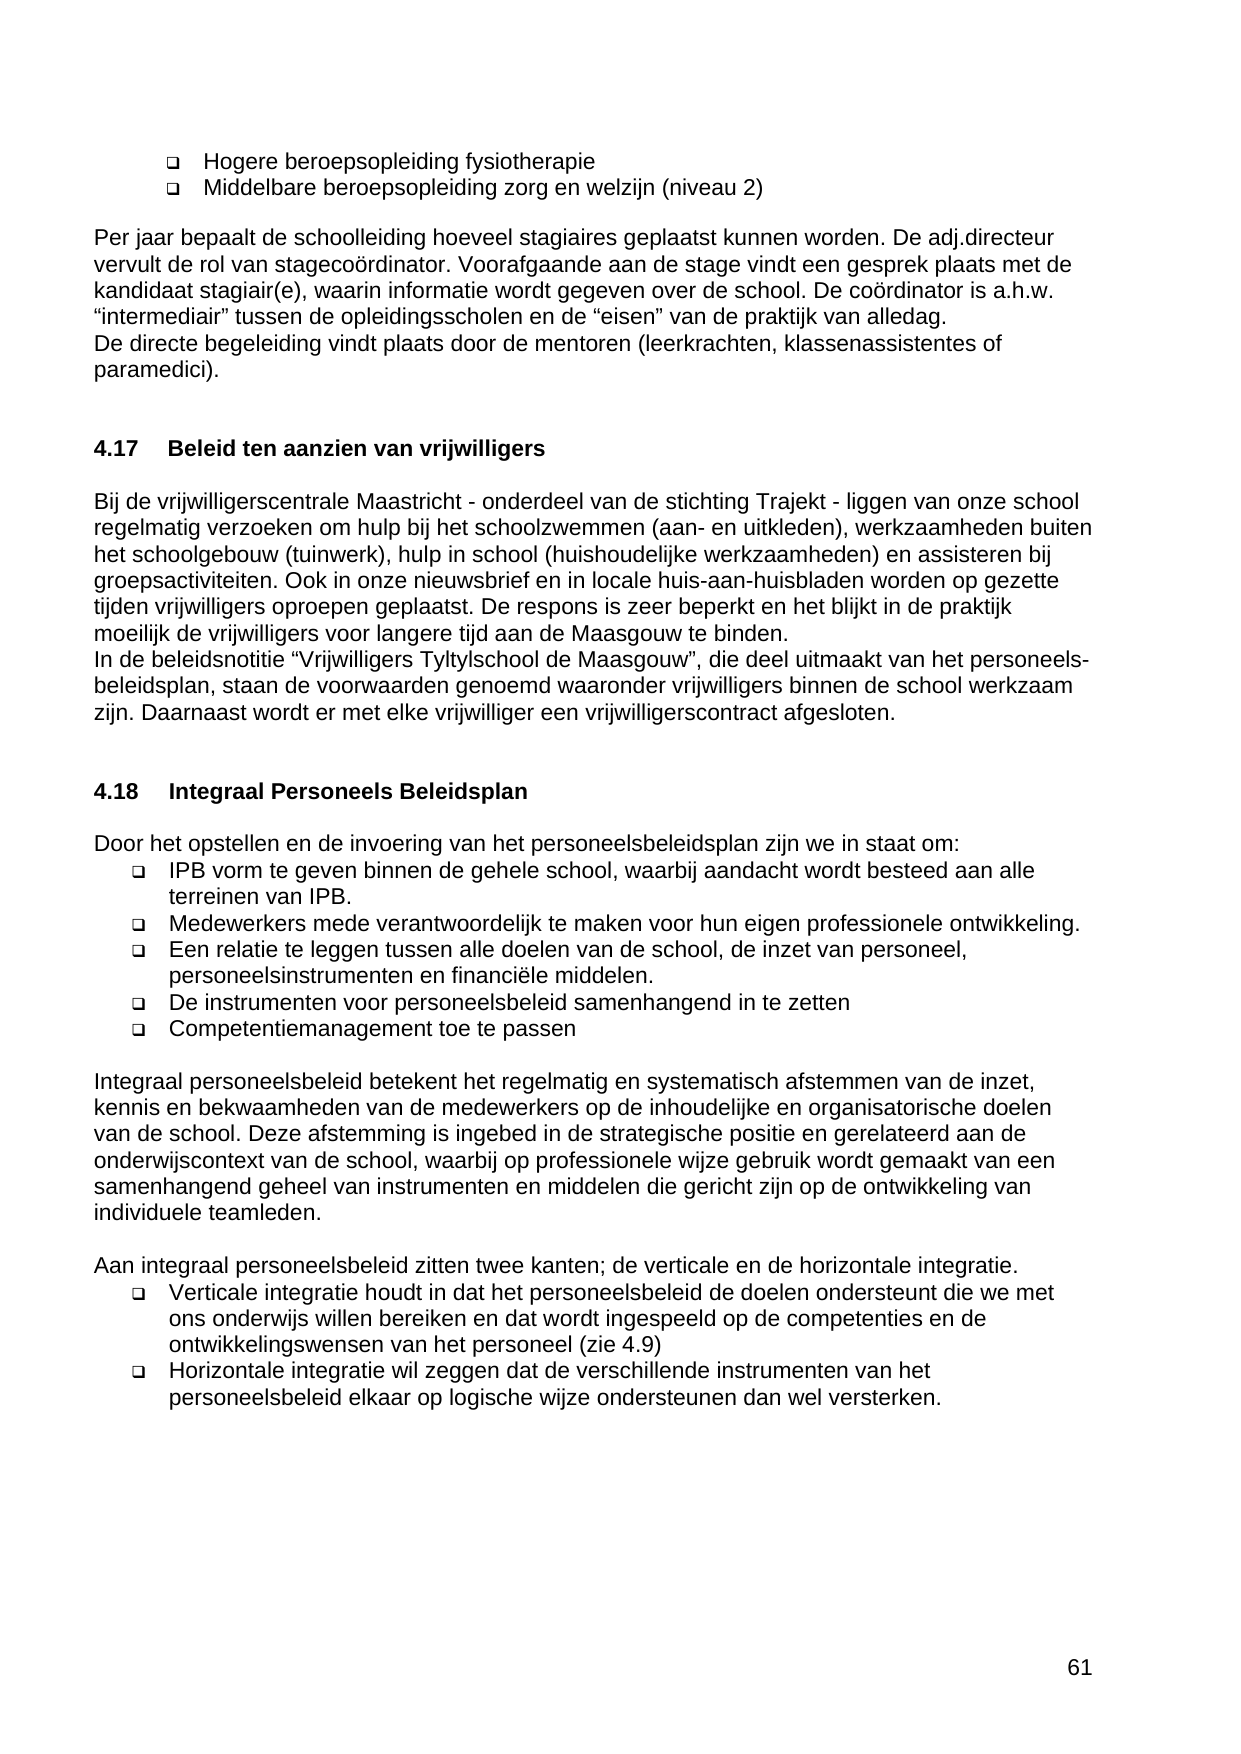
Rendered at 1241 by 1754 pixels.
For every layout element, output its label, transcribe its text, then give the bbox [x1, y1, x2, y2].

list Een relatie te leggen tussen alle doelen van de school, de inzet van personeel, personeelsinstrumenten en financiële middelen. [131, 936, 1093, 988]
text Per jaar bepaalt de schoolleiding hoeveel stagiaires geplaatst kunnen worden. De adj.directeur vervult de rol van stagecoördinator. Voorafgaande aan de stage vindt een gesprek plaats met de kandidaat stagiair(e), waarin informatie wordt gegeven over de school. De coördinator is a.h.w. “intermediair” tussen de opleidingsscholen en de “eisen” van de praktijk van alledag. [94, 224, 1093, 330]
text Door het opstellen en de invoering van het personeelsbeleidsplan zijn we in staat om: [94, 830, 1093, 857]
text Aan integraal personeelsbeleid zitten twee kanten; de verticale en de horizontale integratie. [94, 1252, 1093, 1278]
list Bij de vrijwilligerscentrale Maastricht - onderdeel van de stichting Trajekt - liggen van onze school regelmatig verzoeken om hulp bij het schoolzwemmen (aan- en uitkleden), werkzaamheden buiten het schoolgebouw (tuinwerk), hulp in school (huishoudelijke werkzaamheden) en assisteren bij groepsactiviteiten. Ook in onze nieuwsbrief en in locale huis-aan-huisbladen worden op gezette tijden vrijwilligers oproepen geplaatst. De respons is zeer beperkt en het blijkt in de praktijk moeilijk de vrijwilligers voor langere tijd aan de Maasgouw te binden. [94, 488, 1093, 646]
list In de beleidsnotitie “Vrijwilligers Tyltylschool de Maasgouw”, die deel uitmaakt van het personeels-beleidsplan, staan de voorwaarden genoemd waaronder vrijwilligers binnen de school werkzaam zijn. Daarnaast wordt er met elke vrijwilliger een vrijwilligerscontract afgesloten. [94, 646, 1093, 725]
list Verticale integratie houdt in dat het personeelsbeleid de doelen ondersteunt die we met ons onderwijs willen bereiken en dat wordt ingespeeld op de competenties en de ontwikkelingswensen van het personeel (zie 4.9) [131, 1278, 1093, 1357]
list De instrumenten voor personeelsbeleid samenhangend in te zetten [131, 988, 1093, 1015]
subtitle 4.17 Beleid ten aanzien van vrijwilligers [94, 435, 1093, 461]
list Horizontale integratie wil zeggen dat de verschillende instrumenten van het personeelsbeleid elkaar op logische wijze ondersteunen dan wel versterken. [131, 1357, 1093, 1410]
list IPB vorm te geven binnen de gehele school, waarbij aandacht wordt besteed aan alle terreinen van IPB. [131, 857, 1093, 909]
list Middelbare beroepsopleiding zorg en welzijn (niveau 2) [166, 174, 1093, 224]
text 4.18 Integraal Personeels Beleidsplan [94, 778, 1093, 804]
list Competentiemanagement toe te passen [131, 1015, 1093, 1041]
list Medewerkers mede verantwoordelijk te maken voor hun eigen professionele ontwikkeling. [131, 909, 1093, 936]
text Integraal personeelsbeleid betekent het regelmatig en systematisch afstemmen van de inzet, kennis en bekwaamheden van de medewerkers op de inhoudelijke en organisatorische doelen van de school. Deze afstemming is ingebed in de strategische positie en gerelateerd aan de onderwijscontext van de school, waarbij op professionele wijze gebruik wordt gemaakt van een samenhangend geheel van instrumenten en middelen die gericht zijn op de ontwikkeling van individuele teamleden. [94, 1068, 1093, 1226]
text De directe begeleiding vindt plaats door de mentoren (leerkrachten, klassenassistentes of paramedici). [94, 330, 1093, 382]
list Hogere beroepsopleiding fysiotherapie [166, 148, 1093, 174]
